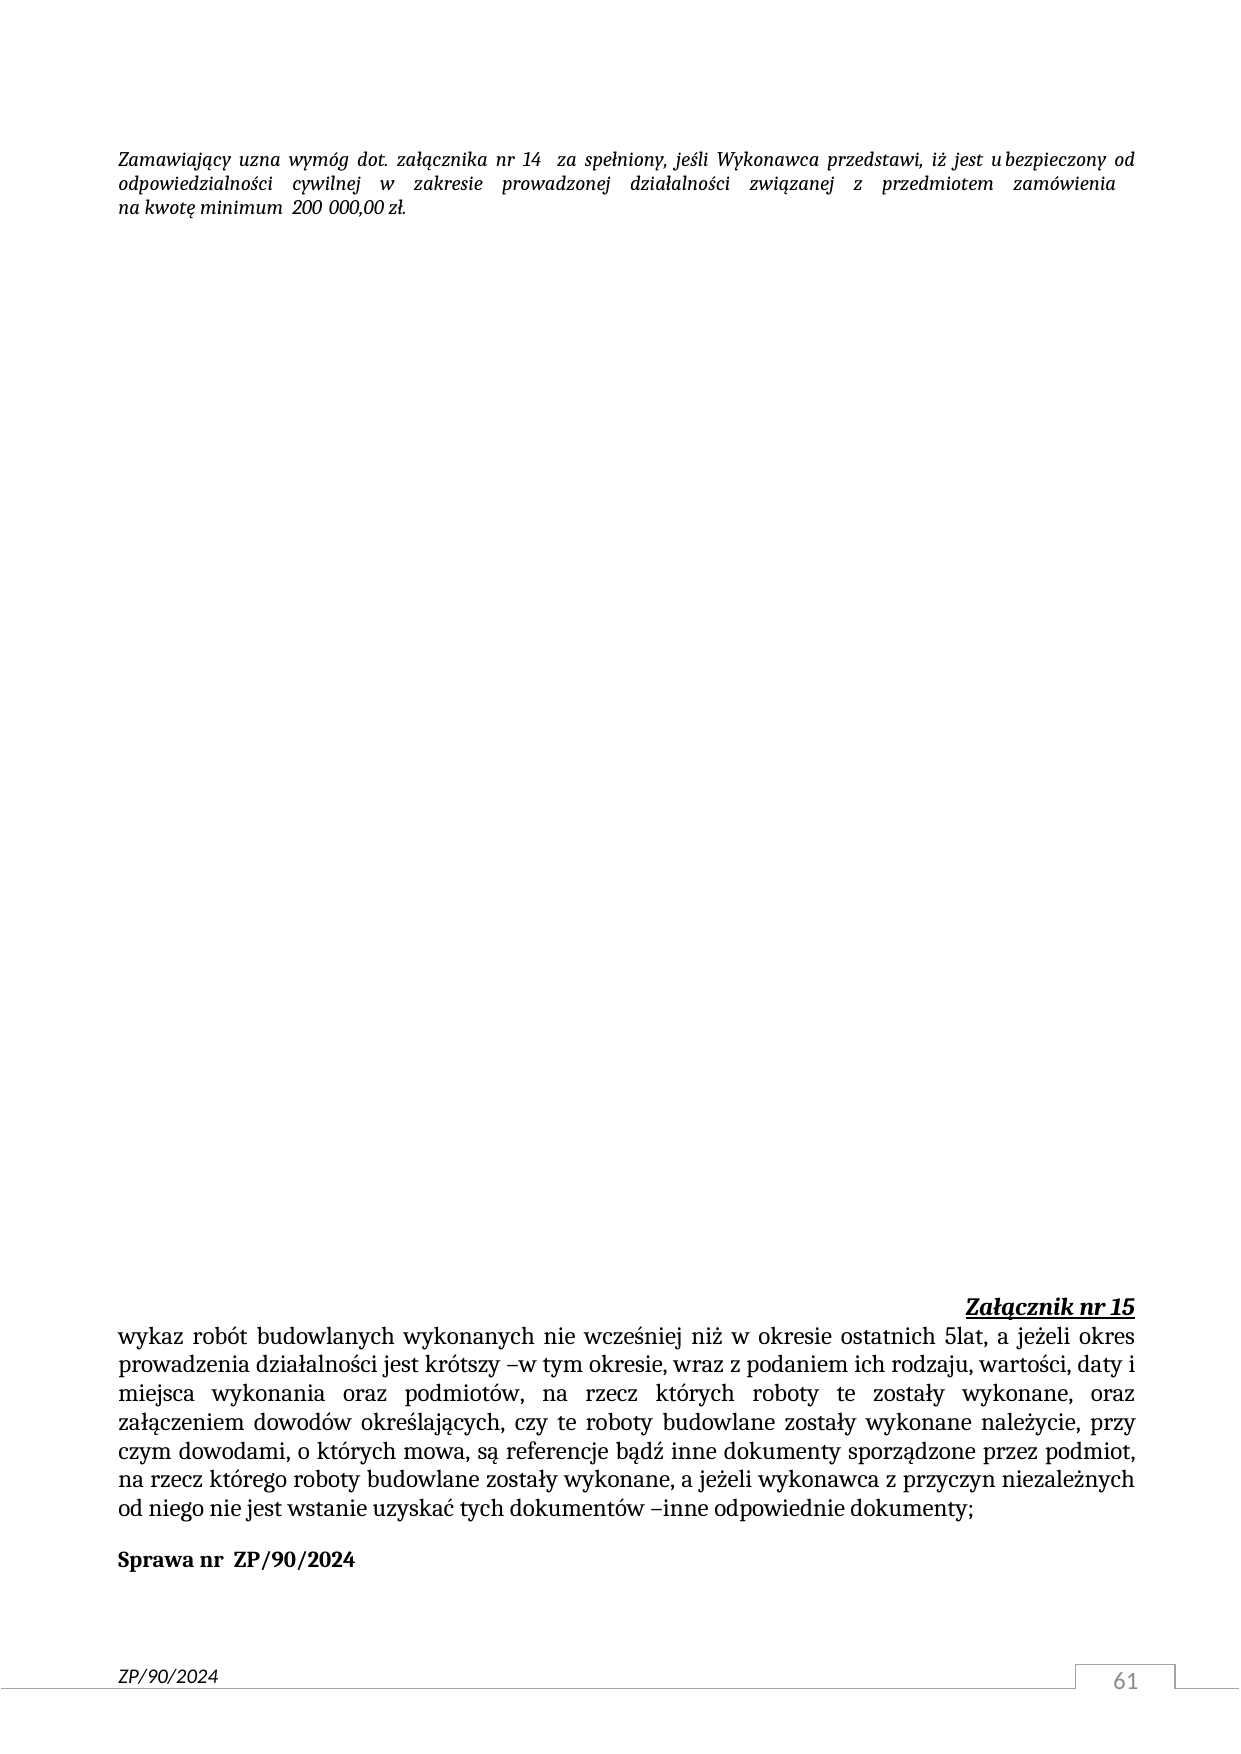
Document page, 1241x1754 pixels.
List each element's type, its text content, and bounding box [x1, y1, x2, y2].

text Zamawiający uzna wymóg dot. załącznika nr 14 za spełniony, jeśli Wykonawca przedstawi, iż jest ubezpieczony od odpowiedzialności cywilnej w zakresie prowadzonej działalności związanej z przedmiotem zamówienia na kwotę minimum 200 000,00 zł. [118, 148, 1137, 219]
text Sprawa nr ZP/90/2024 [118, 1547, 1137, 1573]
list wykaz robót budowlanych wykonanych nie wcześniej niż w okresie ostatnich 5lat, a jeżeli okres prowadzenia działalności jest krótszy –w tym okresie, wraz z podaniem ich rodzaju, wartości, daty i miejsca wykonania oraz podmiotów, na rzecz których roboty te zostały wykonane, oraz załączeniem dowodów określających, czy te roboty budowlane zostały wykonane należycie, przy czym dowodami, o których mowa, są referencje bądź inne dokumenty sporządzone przez podmiot, na rzecz którego roboty budowlane zostały wykonane, a jeżeli wykonawca z przyczyn niezależnych od niego nie jest wstanie uzyskać tych dokumentów –inne odpowiednie dokumenty; [118, 1322, 1137, 1523]
text Załącznik nr 15 [118, 1293, 1137, 1322]
